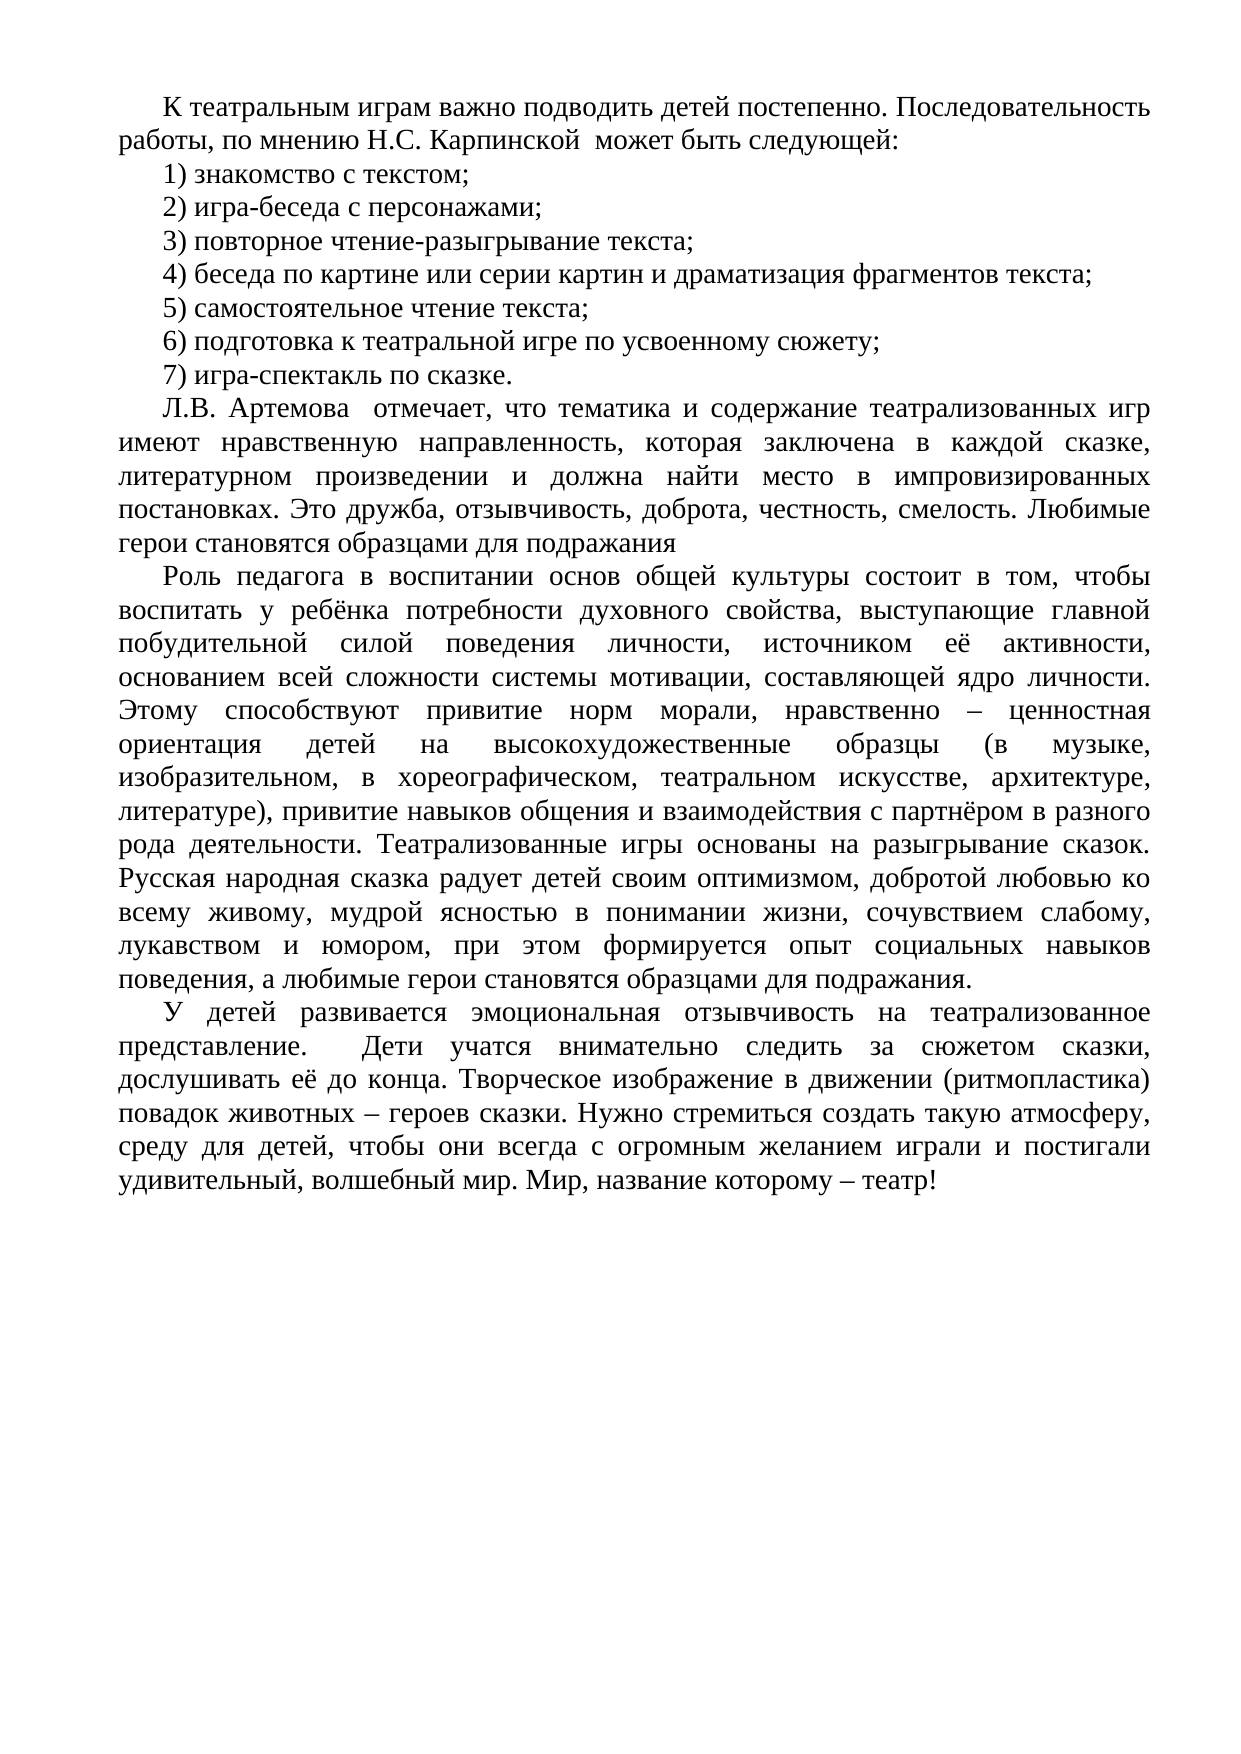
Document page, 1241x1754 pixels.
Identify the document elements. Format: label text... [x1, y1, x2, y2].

text У детей развивается эмоциональная отзывчивость на театрализованное представление. Дети учатся внимательно следить за сюжетом сказки, дослушивать её до конца. Творческое изображение в движении (ритмопластика) повадок животных – героев сказки. Нужно стремиться создать такую атмосферу, среду для детей, чтобы они всегда с огромным желанием играли и постигали удивительный, волшебный мир. Мир, название которому – театр! [118, 994, 1152, 1196]
text 5) самостоятельное чтение текста; [118, 290, 1152, 323]
text 2) игра-беседа с персонажами; [118, 189, 1152, 223]
text 6) подготовка к театральной игре по усвоенному сюжету; [118, 323, 1152, 357]
text 3) повторное чтение-разыгрывание текста; [118, 223, 1152, 256]
text 7) игра-спектакль по сказке. [118, 357, 1152, 391]
text 1) знакомство с текстом; [118, 156, 1152, 189]
text К театральным играм важно подводить детей постепенно. Последовательность работы, по мнению Н.С. Карпинской может быть следующей: [118, 89, 1152, 156]
text Л.В. Артемова отмечает, что тематика и содержание театрализованных игр имеют нравственную направленность, которая заключена в каждой сказке, литературном произведении и должна найти место в импровизированных постановках. Это дружба, отзывчивость, доброта, честность, смелость. Любимые герои становятся образцами для подражания [118, 391, 1152, 558]
text 4) беседа по картине или серии картин и драматизация фрагментов текста; [118, 256, 1152, 290]
text Роль педагога в воспитании основ общей культуры состоит в том, чтобы воспитать у ребёнка потребности духовного свойства, выступающие главной побудительной силой поведения личности, источником её активности, основанием всей сложности системы мотивации, составляющей ядро личности. Этому способствуют привитие норм морали, нравственно – ценностная ориентация детей на высокохудожественные образцы (в музыке, изобразительном, в хореографическом, театральном искусстве, архитектуре, литературе), привитие навыков общения и взаимодействия с партнёром в разного рода деятельности. Театрализованные игры основаны на разыгрывание сказок. Русская народная сказка радует детей своим оптимизмом, добротой любовью ко всему живому, мудрой ясностью в понимании жизни, сочувствием слабому, лукавством и юмором, при этом формируется опыт социальных навыков поведения, а любимые герои становятся образцами для подражания. [118, 558, 1152, 994]
